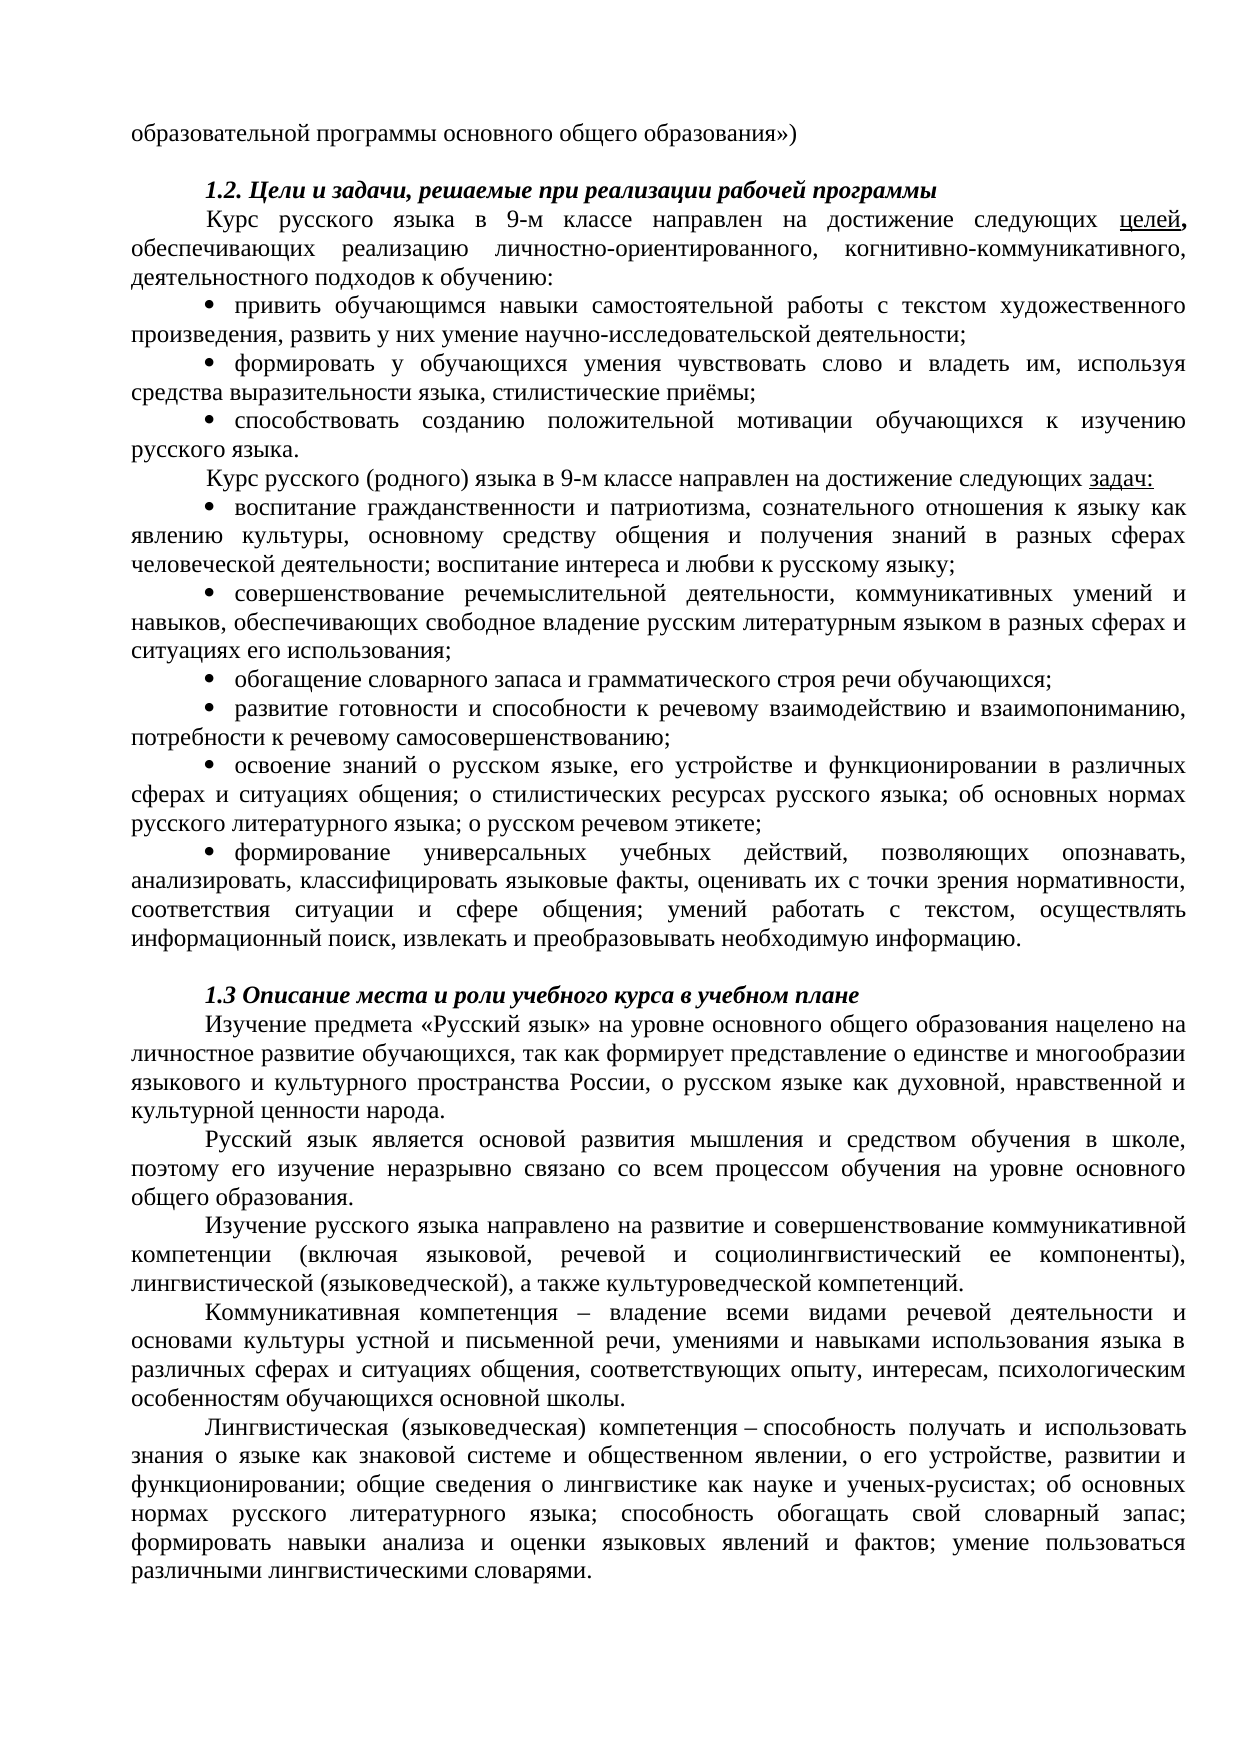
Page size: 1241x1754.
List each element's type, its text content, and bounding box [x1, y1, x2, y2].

text Коммуникативная компетенция – владение всеми видами речевой деятельности и основами культуры устной и письменной речи, умениями и навыками использования языка в различных сферах и ситуациях общения, соответствующих опыту, интересам, психологическим особенностям обучающихся основной школы. [131, 1297, 1187, 1412]
list воспитание гражданственности и патриотизма, сознательного отношения к языку как явлению культуры, основному средству общения и получения знаний в разных сферах человеческой деятельности; воспитание интереса и любви к русскому языку; [131, 492, 1187, 578]
list привить обучающимся навыки самостоятельной работы с текстом художественного произведения, развить у них умение научно-исследовательской деятельности; [131, 291, 1187, 348]
list формировать у обучающихся умения чувствовать слово и владеть им, используя средства выразительности языка, стилистические приёмы; [131, 348, 1187, 406]
list освоение знаний о русском языке, его устройстве и функционировании в различных сферах и ситуациях общения; о стилистических ресурсах русского языка; об основных нормах русского литературного языка; о русском речевом этикете; [131, 751, 1187, 837]
text 1.2. Цели и задачи, решаемые при реализации рабочей программы [131, 176, 1187, 204]
text 1.3 Описание места и роли учебного курса в учебном плане [131, 981, 1187, 1009]
list способствовать созданию положительной мотивации обучающихся к изучению русского языка. [131, 406, 1187, 463]
text Изучение предмета «Русский язык» на уровне основного общего образования нацелено на личностное развитие обучающихся, так как формирует представление о единстве и многообразии языкового и культурного пространства России, о русском языке как духовной, нравственной и культурной ценности народа. [131, 1009, 1187, 1124]
text Курс русского (родного) языка в 9-м классе направлен на достижение следующих задач: [131, 463, 1187, 492]
text Изучение русского языка направлено на развитие и совершенствование коммуникативной компетенции (включая языковой, речевой и социолингвистический ее компоненты), лингвистической (языковедческой), а также культуроведческой компетенций. [131, 1211, 1187, 1297]
text Русский язык является основой развития мышления и средством обучения в школе, поэтому его изучение неразрывно связано со всем процессом обучения на уровне основного общего образования. [131, 1124, 1187, 1211]
list совершенствование речемыслительной деятельности, коммуникативных умений и навыков, обеспечивающих свободное владение русским литературным языком в разных сферах и ситуациях его использования; [131, 578, 1187, 664]
list формирование универсальных учебных действий, позволяющих опознавать, анализировать, классифицировать языковые факты, оценивать их с точки зрения нормативности, соответствия ситуации и сфере общения; умений работать с текстом, осуществлять информационный поиск, извлекать и преобразовывать необходимую информацию. [131, 837, 1187, 952]
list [93, 118, 1187, 147]
text Лингвистическая (языковедческая) компетенция – способность получать и использовать знания о языке как знаковой системе и общественном явлении, о его устройстве, развитии и функционировании; общие сведения о лингвистике как науке и ученых-русистах; об основных нормах русского литературного языка; способность обогащать свой словарный запас; формировать навыки анализа и оценки языковых явлений и фактов; умение пользоваться различными лингвистическими словарями. [131, 1412, 1187, 1584]
list развитие готовности и способности к речевому взаимодействию и взаимопониманию, потребности к речевому самосовершенствованию; [131, 693, 1187, 751]
text Курс русского языка в 9-м классе направлен на достижение следующих целей, обеспечивающих реализацию личностно-ориентированного, когнитивно-коммуникативного, деятельностного подходов к обучению: [131, 204, 1187, 291]
list обогащение словарного запаса и грамматического строя речи обучающихся; [131, 664, 1187, 693]
